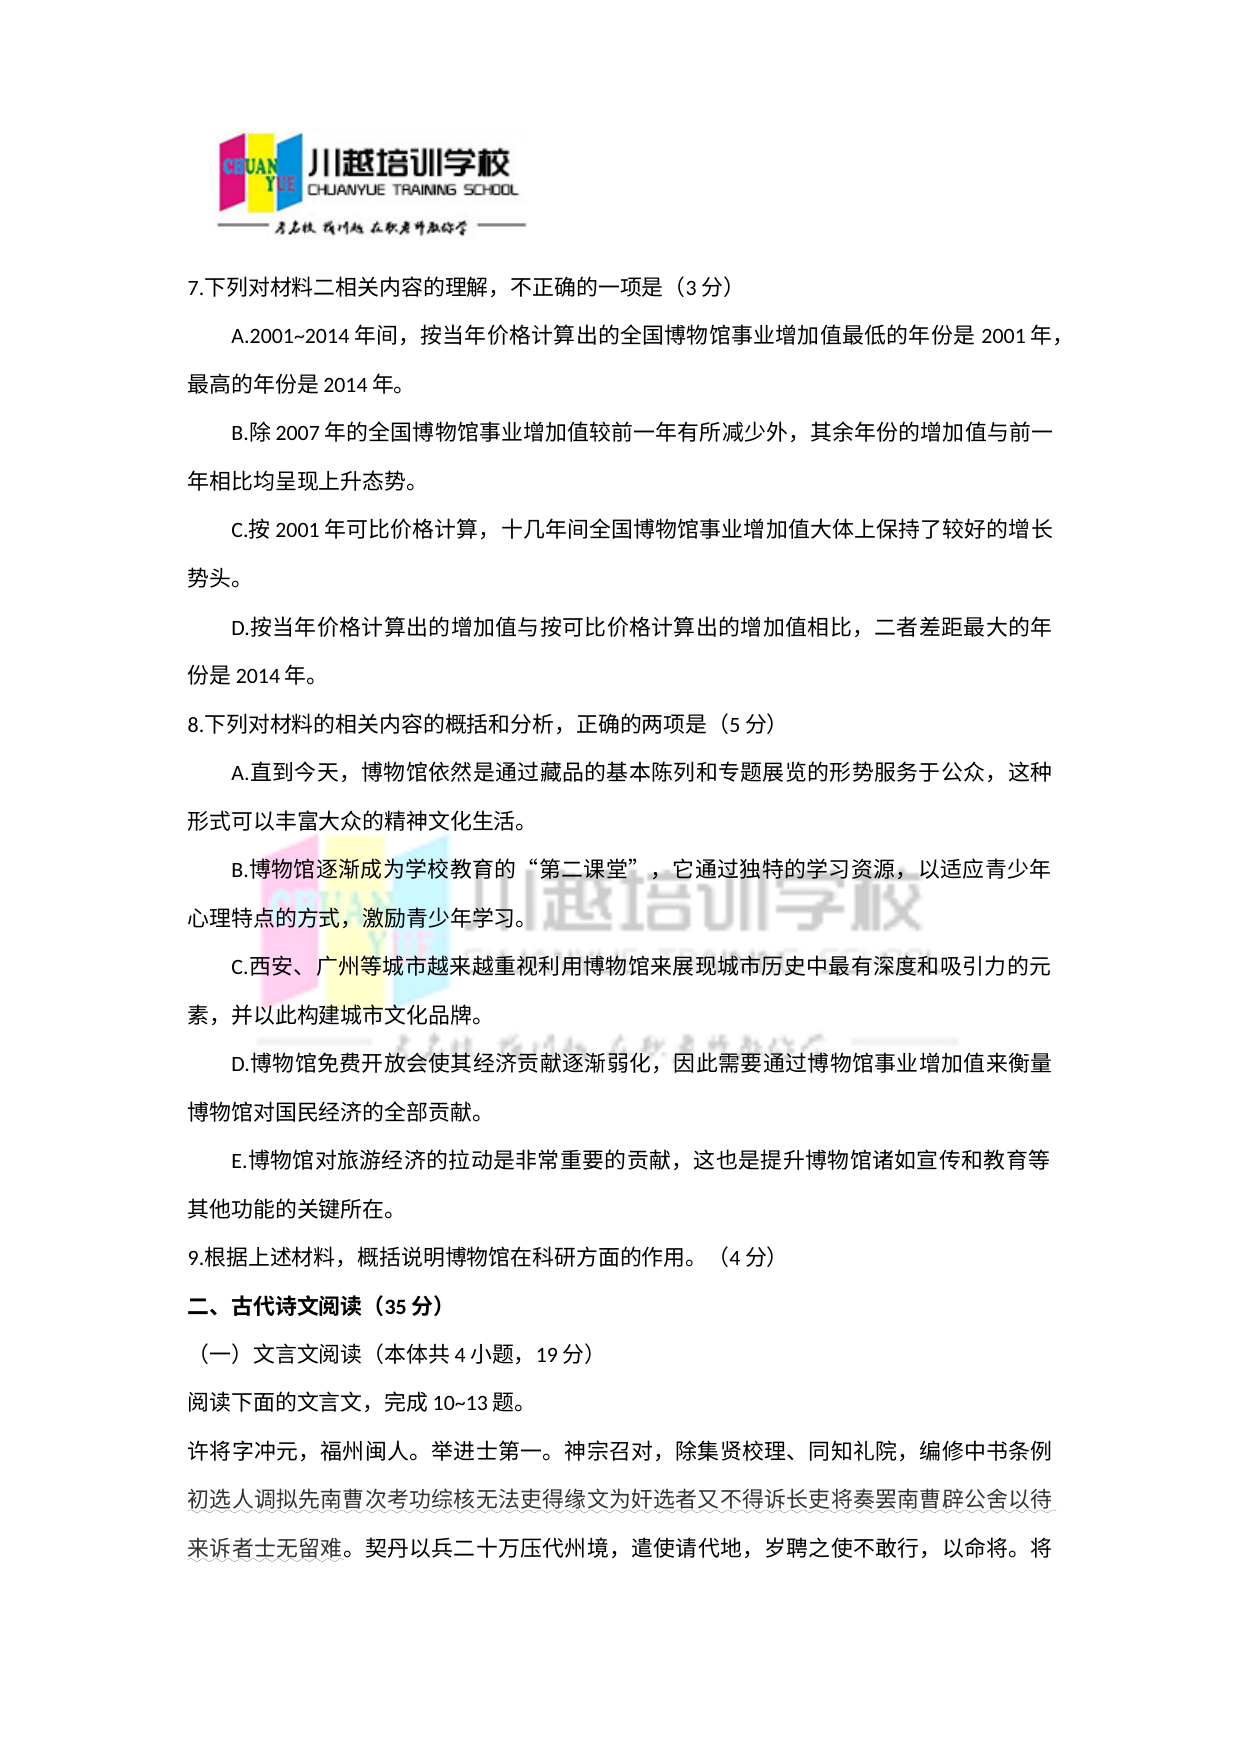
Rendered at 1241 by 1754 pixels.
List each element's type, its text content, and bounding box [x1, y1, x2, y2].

text D.博物馆免费开放会使其经济贡献逐渐弱化，因此需要通过博物馆事业增加值来衡量博物馆对国民经济的全部贡献。 [187, 1046, 1053, 1127]
text 7.下列对材料二相关内容的理解，不正确的一项是（3分） [187, 269, 1053, 302]
text C.按2001年可比价格计算，十几年间全国博物馆事业增加值大体上保持了较好的增长势头。 [187, 512, 1053, 593]
text A.2001~2014年间，按当年价格计算出的全国博物馆事业增加值最低的年份是2001年，最高的年份是2014年。 [187, 318, 1053, 399]
text 二、古代诗文阅读（35分） [187, 1288, 1053, 1321]
text 8.下列对材料的相关内容的概括和分析，正确的两项是（5分） [187, 706, 1053, 739]
text 阅读下面的文言文，完成10~13题。 [187, 1385, 1053, 1417]
text （一）文言文阅读（本体共4小题，19分） [187, 1337, 1053, 1369]
picture [187, 90, 566, 266]
text D.按当年价格计算出的增加值与按可比价格计算出的增加值相比，二者差距最大的年份是2014年。 [187, 609, 1053, 690]
text B.博物馆逐渐成为学校教育的“第二课堂”，它通过独特的学习资源，以适应青少年心理特点的方式，激励青少年学习。 [187, 852, 1053, 933]
text C.西安、广州等城市越来越重视利用博物馆来展现城市历史中最有深度和吸引力的元素，并以此构建城市文化品牌。 [187, 949, 1053, 1030]
text E.博物馆对旅游经济的拉动是非常重要的贡献，这也是提升博物馆诸如宣传和教育等其他功能的关键所在。 [187, 1143, 1053, 1224]
text B.除2007年的全国博物馆事业增加值较前一年有所减少外，其余年份的增加值与前一年相比均呈现上升态势。 [187, 415, 1053, 496]
text 9.根据上述材料，概括说明博物馆在科研方面的作用。（4分） [187, 1240, 1053, 1272]
text A.直到今天，博物馆依然是通过藏品的基本陈列和专题展览的形势服务于公众，这种形式可以丰富大众的精神文化生活。 [187, 754, 1053, 836]
